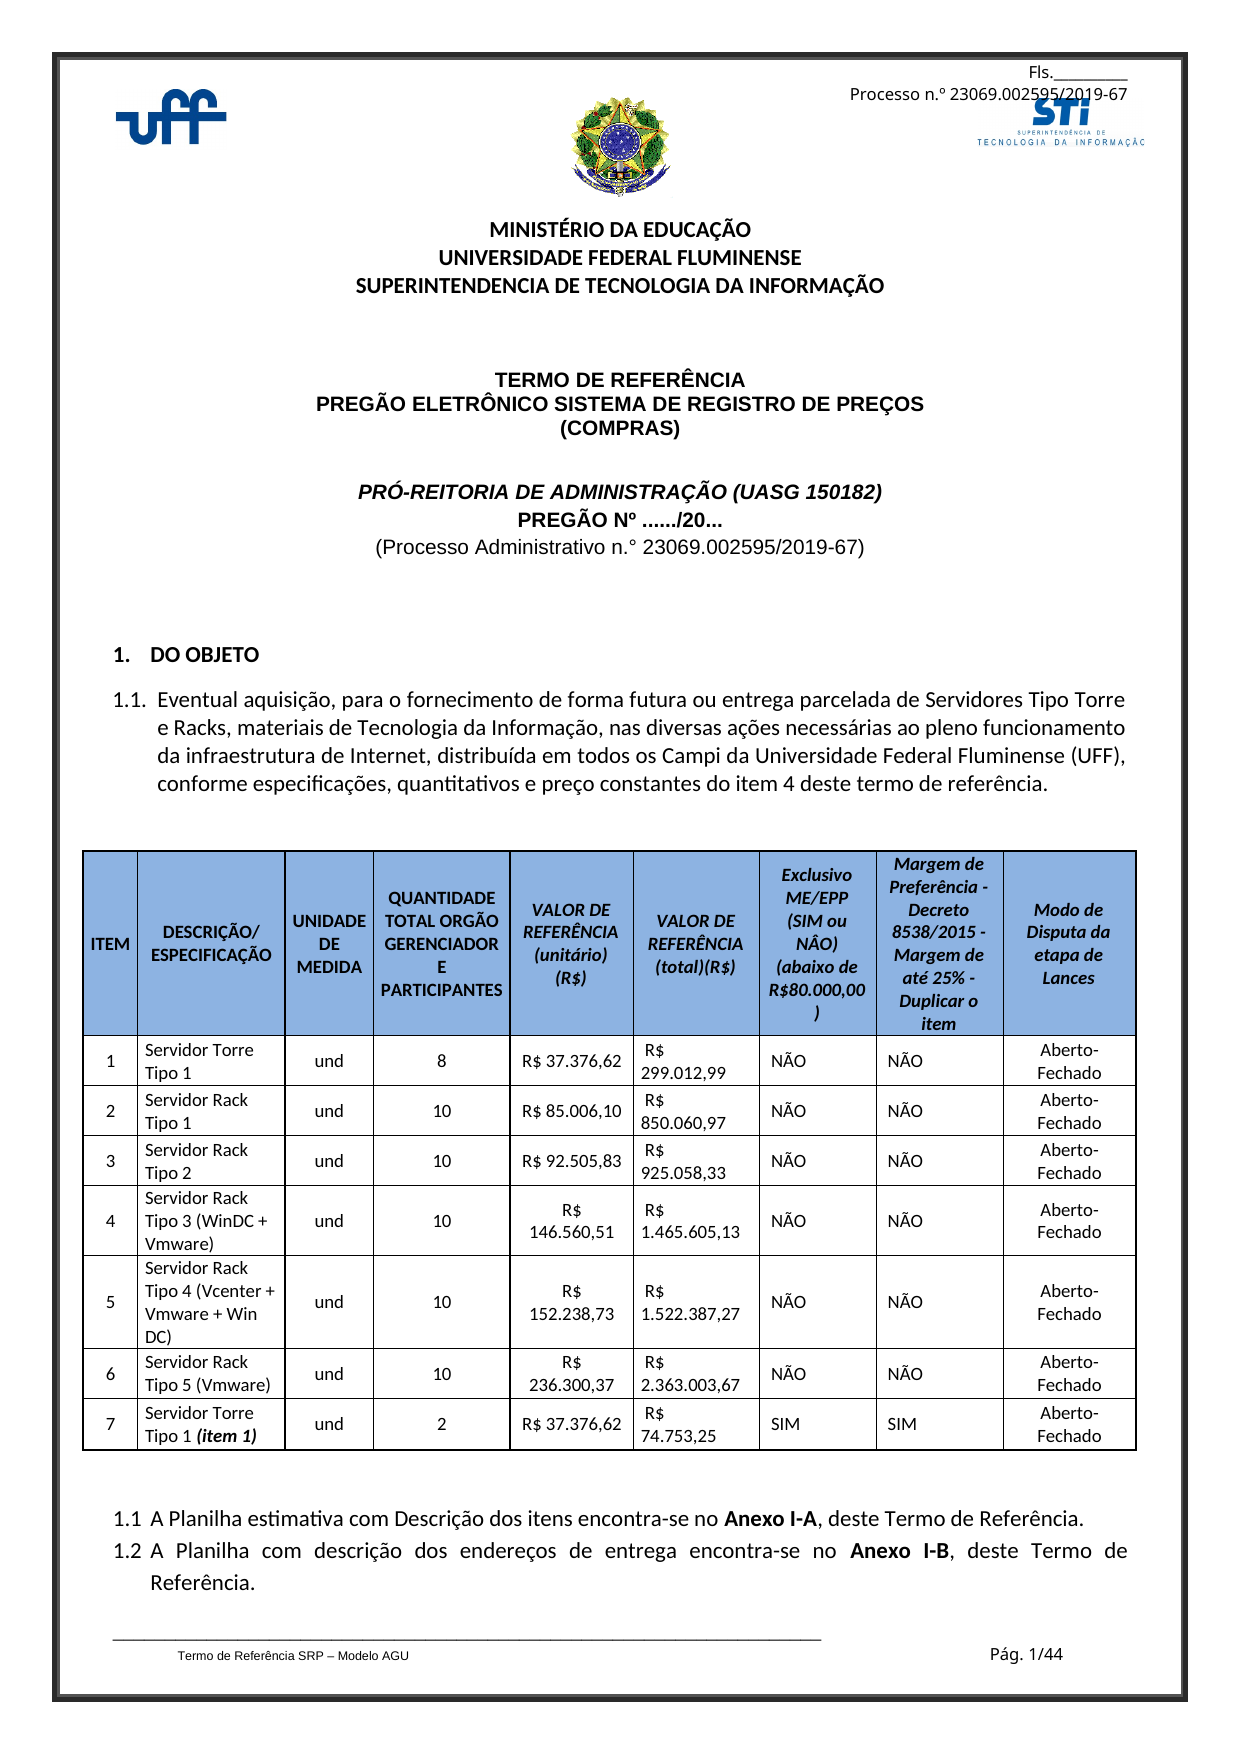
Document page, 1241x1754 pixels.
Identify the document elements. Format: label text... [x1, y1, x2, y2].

text PREGÃO Nº ....../20... [113, 508, 1128, 532]
table_cell 10 [374, 1086, 509, 1135]
table_cell Aberto-Fechado [1004, 1086, 1135, 1135]
table_cell Servidor Torre Tipo 1 [138, 1036, 284, 1085]
table_cell 7 [84, 1399, 137, 1449]
table_cell R$ 152.238,73 [511, 1256, 633, 1348]
table_cell Aberto-Fechado [1004, 1186, 1135, 1255]
table_header Margem de Preferência - Decreto 8538/2015 - Margem de até 25% - Duplicar o item [877, 852, 1003, 1035]
table_cell und [286, 1349, 373, 1398]
text MINISTÉRIO DA EDUCAÇÃO [113, 216, 1128, 243]
table_cell 3 [84, 1136, 137, 1185]
picture [114, 89, 227, 150]
table_cell NÃO [760, 1136, 876, 1185]
table_header Exclusivo ME/EPP (SIM ou NÂO) (abaixo de R$80.000,00) [760, 852, 876, 1035]
table_cell 10 [374, 1136, 509, 1185]
table_cell R$ 850.060,97 [634, 1086, 759, 1135]
table_cell R$ 1.522.387,27 [634, 1256, 759, 1348]
table_cell R$ 74.753,25 [634, 1399, 759, 1449]
table_cell R$ 37.376,62 [511, 1036, 633, 1085]
table_header UNIDADE DE MEDIDA [286, 852, 373, 1035]
table_cell und [286, 1186, 373, 1255]
table_header QUANTIDADE TOTAL ORGÃO GERENCIADOR E PARTICIPANTES [374, 852, 509, 1035]
list Eventual aquisição, para o fornecimento de forma futura ou entrega parcelada de Servidores Tipo Torre e Racks, materiais de Tecnologia da Informação, nas diversas ações necessárias ao pleno funcionamento da infraestrutura de Internet, distribuída em todos os Campi da Universidade Federal Fluminense (UFF), conforme especificações, quantitativos e preço constantes do item 4 deste termo de referência. [112, 685, 1128, 797]
table_header DESCRIÇÃO/ ESPECIFICAÇÃO [138, 852, 284, 1035]
table_cell Servidor Rack Tipo 3 (WinDC + Vmware) [138, 1186, 284, 1255]
table_cell 1 [84, 1036, 137, 1085]
table_cell und [286, 1086, 373, 1135]
table_cell 5 [84, 1256, 137, 1348]
table_cell NÃO [760, 1036, 876, 1085]
table_cell R$ 37.376,62 [511, 1399, 633, 1449]
table_cell 10 [374, 1349, 509, 1398]
table_cell SIM [760, 1399, 876, 1449]
table_cell Servidor Torre Tipo 1 (item 1) [138, 1399, 284, 1449]
table_header VALOR DE REFERÊNCIA (total)(R$) [634, 852, 759, 1035]
text PRÓ-REITORIA DE ADMINISTRAÇÃO (UASG 150182) [113, 480, 1128, 504]
table_cell NÃO [877, 1186, 1003, 1255]
table_cell SIM [877, 1399, 1003, 1449]
table_cell NÃO [877, 1036, 1003, 1085]
table_cell NÃO [760, 1349, 876, 1398]
table_cell NÃO [877, 1256, 1003, 1348]
table_cell R$ 236.300,37 [511, 1349, 633, 1398]
text (Processo Administrativo n.° 23069.002595/2019-67) [113, 535, 1128, 559]
table_cell NÃO [760, 1186, 876, 1255]
table_cell R$ 85.006,10 [511, 1086, 633, 1135]
table_cell NÃO [760, 1086, 876, 1135]
table_cell 10 [374, 1256, 509, 1348]
list A Planilha estimativa com Descrição dos itens encontra-se no Anexo I-A, deste Termo de Referência. [113, 1504, 1128, 1532]
picture [567, 96, 673, 198]
table_cell NÃO [877, 1086, 1003, 1135]
table_cell R$ 925.058,33 [634, 1136, 759, 1185]
table_cell R$ 299.012,99 [634, 1036, 759, 1085]
table_cell Servidor Rack Tipo 1 [138, 1086, 284, 1135]
table_cell NÃO [877, 1136, 1003, 1185]
text TERMO DE REFERÊNCIA [113, 368, 1128, 392]
table_cell Aberto-Fechado [1004, 1399, 1135, 1449]
table_cell R$ 92.505,83 [511, 1136, 633, 1185]
table_cell und [286, 1036, 373, 1085]
subtitle UNIVERSIDADE FEDERAL FLUMINENSE [113, 243, 1128, 272]
table_cell Aberto-Fechado [1004, 1036, 1135, 1085]
table_cell R$ 1.465.605,13 [634, 1186, 759, 1255]
table_header VALOR DE REFERÊNCIA (unitário) (R$) [511, 852, 633, 1035]
table_cell Aberto-Fechado [1004, 1256, 1135, 1348]
table_cell R$ 2.363.003,67 [634, 1349, 759, 1398]
table_cell 2 [374, 1399, 509, 1449]
text PREGÃO ELETRÔNICO SISTEMA DE REGISTRO DE PREÇOS [113, 392, 1128, 416]
table_cell Servidor Rack Tipo 2 [138, 1136, 284, 1185]
text SUPERINTENDENCIA DE TECNOLOGIA DA INFORMAÇÃO [113, 272, 1128, 299]
table_cell 8 [374, 1036, 509, 1085]
table_cell Servidor Rack Tipo 4 (Vcenter + Vmware + Win DC) [138, 1256, 284, 1348]
table_cell und [286, 1399, 373, 1449]
table_header Modo de Disputa da etapa de Lances [1004, 852, 1135, 1035]
table_cell 4 [84, 1186, 137, 1255]
table_cell NÃO [760, 1256, 876, 1348]
table_cell 10 [374, 1186, 509, 1255]
table_cell und [286, 1136, 373, 1185]
text (COMPRAS) [113, 416, 1128, 440]
list A Planilha com descrição dos endereços de entrega encontra-se no Anexo I-B, deste Termo de Referência. [113, 1536, 1128, 1597]
table_cell 2 [84, 1086, 137, 1135]
table_cell Aberto-Fechado [1004, 1136, 1135, 1185]
table_cell R$ 146.560,51 [511, 1186, 633, 1255]
table_cell und [286, 1256, 373, 1348]
list DO OBJETO [113, 640, 1128, 668]
picture [977, 98, 1145, 147]
table_cell 6 [84, 1349, 137, 1398]
table_cell Aberto-Fechado [1004, 1349, 1135, 1398]
table_header ITEM [84, 852, 137, 1035]
table_cell NÃO [877, 1349, 1003, 1398]
table_cell Servidor Rack Tipo 5 (Vmware) [138, 1349, 284, 1398]
